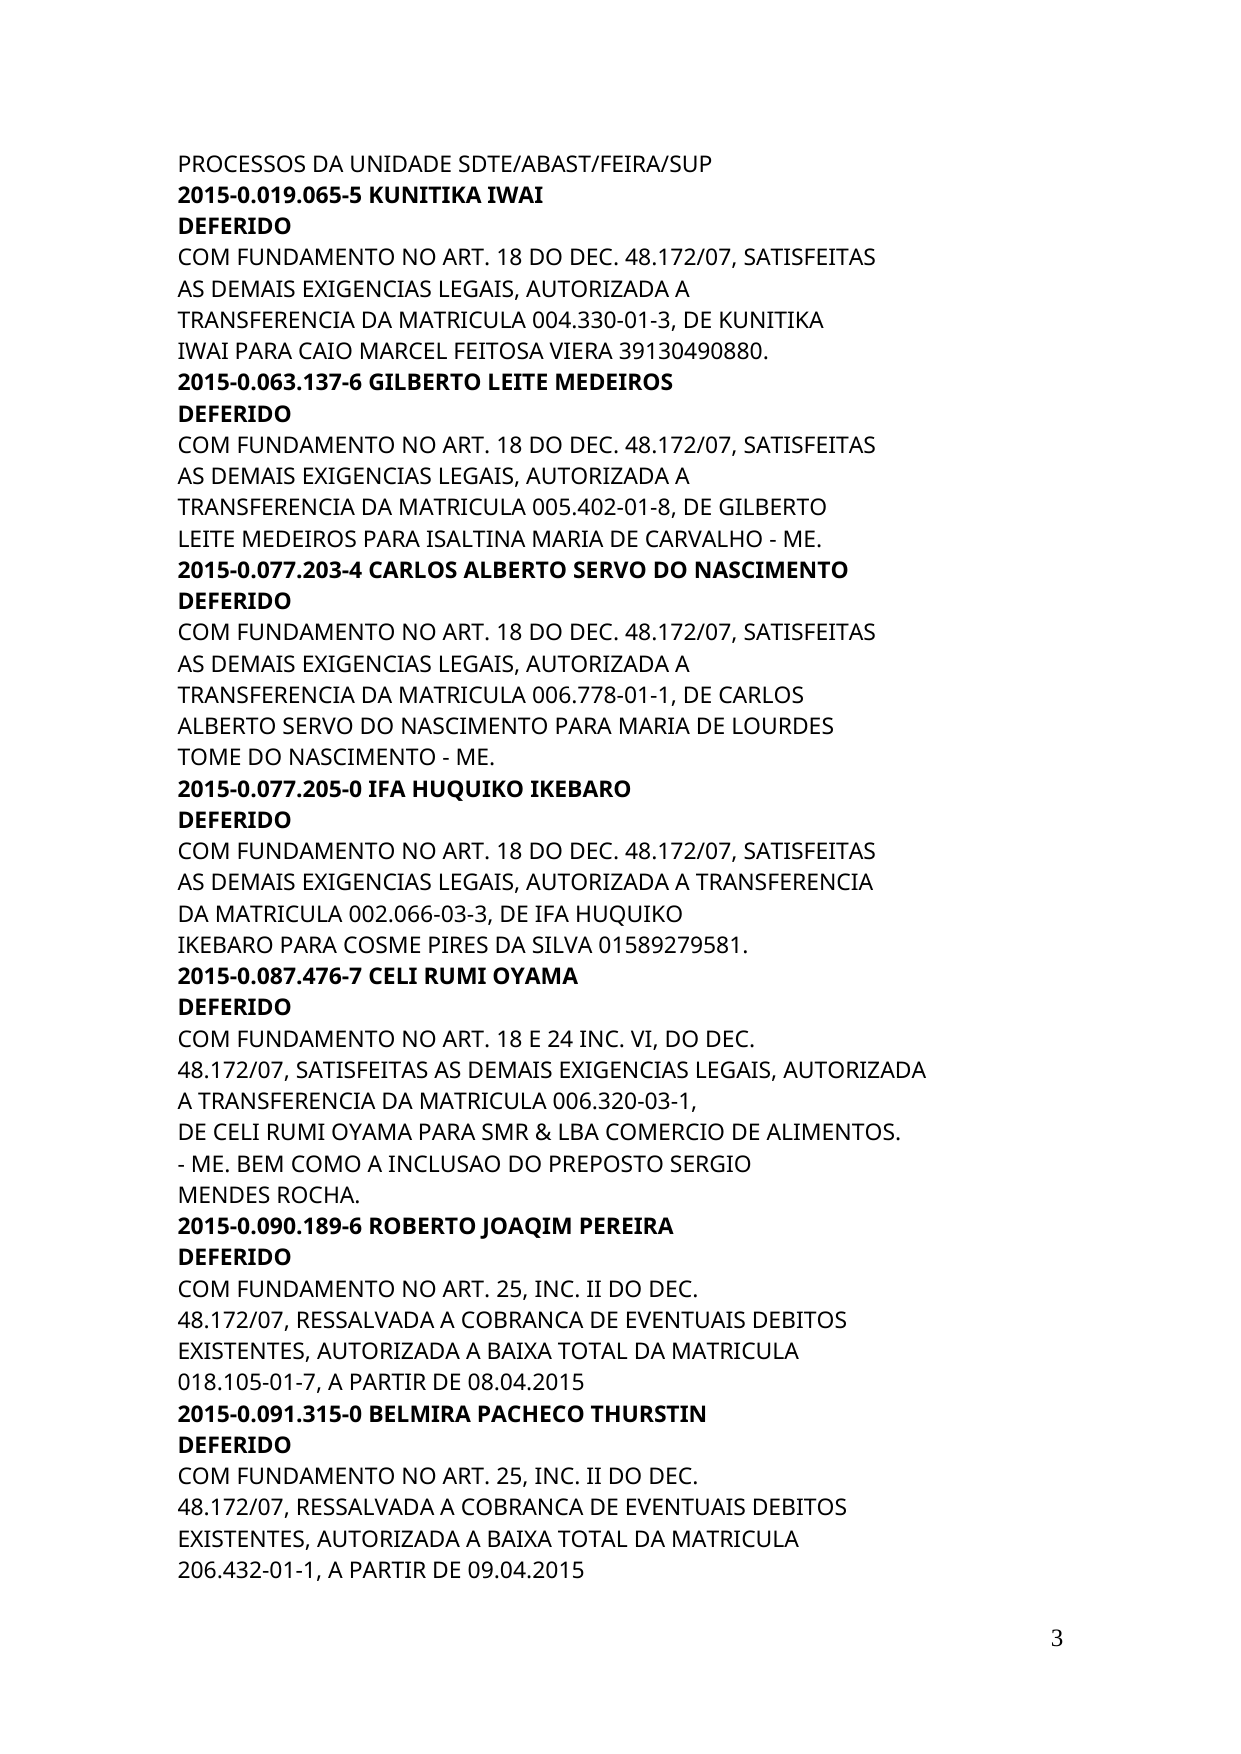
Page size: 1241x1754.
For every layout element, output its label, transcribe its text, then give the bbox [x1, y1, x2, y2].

text COM FUNDAMENTO NO ART. 18 DO DEC. 48.172/07, SATISFEITAS [177, 241, 1063, 273]
text 48.172/07, SATISFEITAS AS DEMAIS EXIGENCIAS LEGAIS, AUTORIZADA [177, 1054, 1063, 1085]
text DEFERIDO [177, 210, 1063, 241]
text AS DEMAIS EXIGENCIAS LEGAIS, AUTORIZADA A [177, 273, 1063, 304]
text TRANSFERENCIA DA MATRICULA 005.402-01-8, DE GILBERTO [177, 491, 1063, 523]
text DEFERIDO [177, 991, 1063, 1023]
text TRANSFERENCIA DA MATRICULA 004.330-01-3, DE KUNITIKA [177, 304, 1063, 335]
text COM FUNDAMENTO NO ART. 18 DO DEC. 48.172/07, SATISFEITAS [177, 835, 1063, 866]
text ALBERTO SERVO DO NASCIMENTO PARA MARIA DE LOURDES [177, 710, 1063, 741]
text 2015-0.077.205-0 IFA HUQUIKO IKEBARO [177, 773, 1063, 804]
text 48.172/07, RESSALVADA A COBRANCA DE EVENTUAIS DEBITOS [177, 1304, 1063, 1335]
text IKEBARO PARA COSME PIRES DA SILVA 01589279581. [177, 929, 1063, 960]
text EXISTENTES, AUTORIZADA A BAIXA TOTAL DA MATRICULA [177, 1335, 1063, 1366]
text 2015-0.063.137-6 GILBERTO LEITE MEDEIROS [177, 366, 1063, 398]
text EXISTENTES, AUTORIZADA A BAIXA TOTAL DA MATRICULA [177, 1523, 1063, 1554]
text IWAI PARA CAIO MARCEL FEITOSA VIERA 39130490880. [177, 335, 1063, 366]
text DEFERIDO [177, 804, 1063, 835]
text 2015-0.091.315-0 BELMIRA PACHECO THURSTIN [177, 1398, 1063, 1429]
text 2015-0.087.476-7 CELI RUMI OYAMA [177, 960, 1063, 991]
text 2015-0.090.189-6 ROBERTO JOAQIM PEREIRA [177, 1210, 1063, 1241]
text MENDES ROCHA. [177, 1179, 1063, 1210]
text COM FUNDAMENTO NO ART. 18 DO DEC. 48.172/07, SATISFEITAS [177, 616, 1063, 648]
text 2015-0.077.203-4 CARLOS ALBERTO SERVO DO NASCIMENTO [177, 554, 1063, 585]
text TRANSFERENCIA DA MATRICULA 006.778-01-1, DE CARLOS [177, 679, 1063, 710]
text DA MATRICULA 002.066-03-3, DE IFA HUQUIKO [177, 898, 1063, 929]
text PROCESSOS DA UNIDADE SDTE/ABAST/FEIRA/SUP [177, 148, 1063, 179]
text A TRANSFERENCIA DA MATRICULA 006.320-03-1, [177, 1085, 1063, 1116]
text TOME DO NASCIMENTO - ME. [177, 741, 1063, 773]
text DEFERIDO [177, 585, 1063, 616]
text DE CELI RUMI OYAMA PARA SMR & LBA COMERCIO DE ALIMENTOS. [177, 1116, 1063, 1148]
text 206.432-01-1, A PARTIR DE 09.04.2015 [177, 1554, 1063, 1585]
text DEFERIDO [177, 1429, 1063, 1460]
text LEITE MEDEIROS PARA ISALTINA MARIA DE CARVALHO - ME. [177, 523, 1063, 554]
text AS DEMAIS EXIGENCIAS LEGAIS, AUTORIZADA A [177, 460, 1063, 491]
text 2015-0.019.065-5 KUNITIKA IWAI [177, 179, 1063, 210]
text AS DEMAIS EXIGENCIAS LEGAIS, AUTORIZADA A TRANSFERENCIA [177, 866, 1063, 898]
text COM FUNDAMENTO NO ART. 25, INC. II DO DEC. [177, 1273, 1063, 1304]
text - ME. BEM COMO A INCLUSAO DO PREPOSTO SERGIO [177, 1148, 1063, 1179]
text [177, 1491, 1063, 1523]
text COM FUNDAMENTO NO ART. 18 E 24 INC. VI, DO DEC. [177, 1023, 1063, 1054]
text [177, 1460, 1063, 1491]
text COM FUNDAMENTO NO ART. 18 DO DEC. 48.172/07, SATISFEITAS [177, 429, 1063, 460]
text DEFERIDO [177, 1241, 1063, 1273]
text DEFERIDO [177, 398, 1063, 429]
text 018.105-01-7, A PARTIR DE 08.04.2015 [177, 1366, 1063, 1398]
text AS DEMAIS EXIGENCIAS LEGAIS, AUTORIZADA A [177, 648, 1063, 679]
